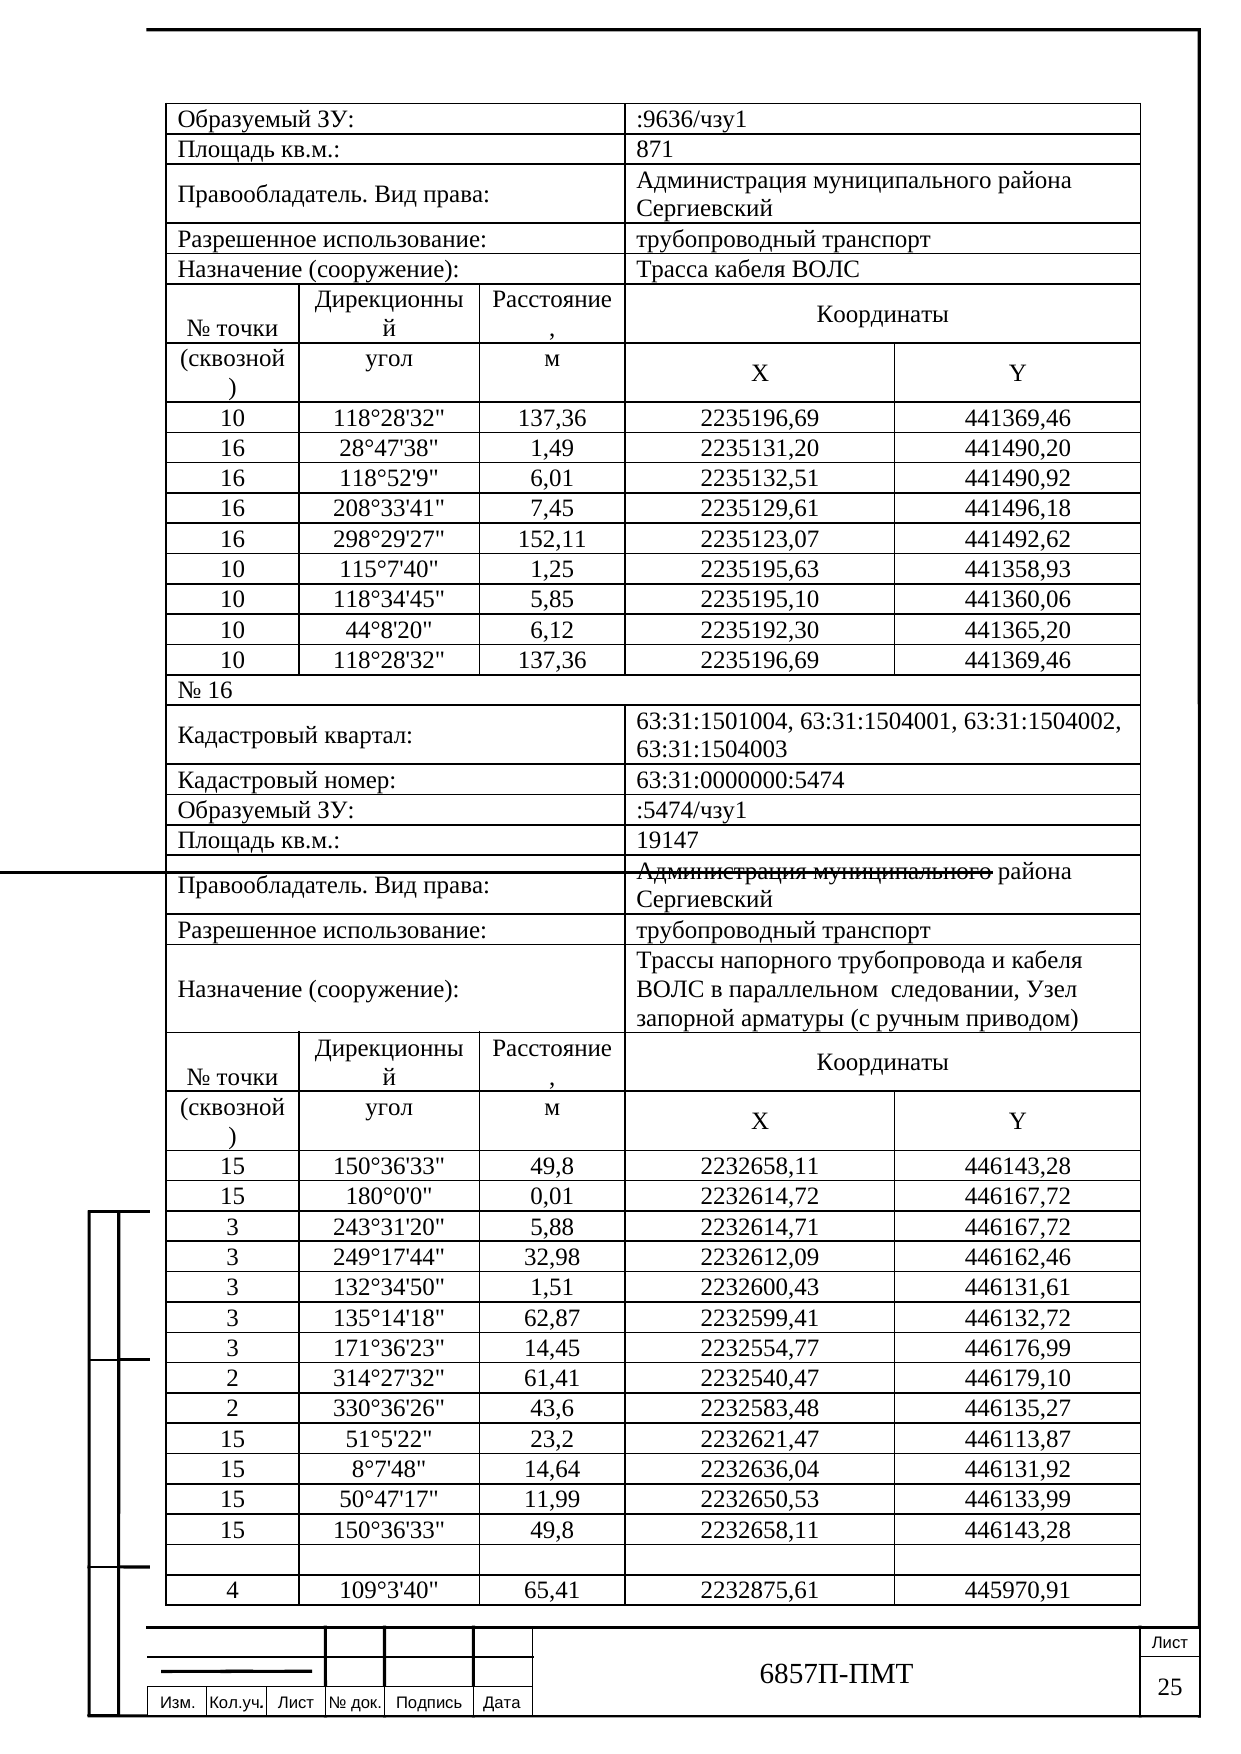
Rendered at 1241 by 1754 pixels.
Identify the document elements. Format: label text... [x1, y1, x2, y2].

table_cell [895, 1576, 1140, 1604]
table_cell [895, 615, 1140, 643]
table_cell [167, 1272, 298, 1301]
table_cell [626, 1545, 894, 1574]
table_cell Назначение (сооружение): [167, 254, 624, 283]
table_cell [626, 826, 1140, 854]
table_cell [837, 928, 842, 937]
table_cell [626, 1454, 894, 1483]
table_cell 441492,62 [895, 524, 1140, 553]
table_cell 5,85 [480, 585, 624, 613]
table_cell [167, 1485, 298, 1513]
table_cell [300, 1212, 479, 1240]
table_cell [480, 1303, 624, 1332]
table_cell 28°47'38" [300, 433, 479, 462]
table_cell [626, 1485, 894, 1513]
table_cell Координаты [626, 285, 1140, 342]
table_cell № точки [167, 285, 298, 342]
table_cell 441490,92 [895, 463, 1140, 492]
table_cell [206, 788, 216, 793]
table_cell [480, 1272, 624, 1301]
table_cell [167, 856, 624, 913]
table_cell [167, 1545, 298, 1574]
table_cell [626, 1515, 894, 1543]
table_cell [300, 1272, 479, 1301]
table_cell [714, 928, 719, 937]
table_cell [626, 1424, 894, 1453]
table_cell Трасса кабеля ВОЛС [626, 254, 1140, 283]
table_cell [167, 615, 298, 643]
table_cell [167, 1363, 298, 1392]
table_cell 2235129,61 [626, 494, 894, 522]
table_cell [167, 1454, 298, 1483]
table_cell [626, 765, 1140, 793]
table_cell 2235195,63 [626, 554, 894, 583]
table_cell 2235123,07 [626, 524, 894, 553]
table_cell 10 [167, 403, 298, 431]
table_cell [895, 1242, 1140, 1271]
table_cell 152,11 [480, 524, 624, 553]
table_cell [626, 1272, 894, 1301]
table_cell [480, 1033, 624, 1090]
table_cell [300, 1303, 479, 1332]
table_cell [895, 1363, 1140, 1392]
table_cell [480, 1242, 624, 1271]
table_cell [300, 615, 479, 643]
table_cell 16 [167, 463, 298, 492]
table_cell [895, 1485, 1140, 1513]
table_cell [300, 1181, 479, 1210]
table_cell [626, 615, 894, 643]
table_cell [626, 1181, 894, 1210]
table_cell 441490,20 [895, 433, 1140, 462]
table_cell 2235196,69 [626, 403, 894, 431]
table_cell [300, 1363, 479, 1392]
table_cell 1,25 [480, 554, 624, 583]
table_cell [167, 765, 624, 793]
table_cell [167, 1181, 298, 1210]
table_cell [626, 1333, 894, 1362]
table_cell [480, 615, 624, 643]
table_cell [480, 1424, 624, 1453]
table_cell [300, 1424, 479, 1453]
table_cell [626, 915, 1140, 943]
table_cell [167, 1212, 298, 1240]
table_cell 441358,93 [895, 554, 1140, 583]
table_cell 6,01 [480, 463, 624, 492]
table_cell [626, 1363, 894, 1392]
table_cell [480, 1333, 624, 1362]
table_cell трубопроводный транспорт [626, 224, 1140, 253]
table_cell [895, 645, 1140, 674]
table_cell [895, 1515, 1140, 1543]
table_cell X [626, 344, 894, 401]
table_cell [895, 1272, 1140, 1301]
table_cell Администрация муниципального района Сергиевский [626, 165, 1140, 222]
table_cell 7,45 [480, 494, 624, 522]
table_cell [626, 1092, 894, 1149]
table_cell 118°28'32" [300, 403, 479, 431]
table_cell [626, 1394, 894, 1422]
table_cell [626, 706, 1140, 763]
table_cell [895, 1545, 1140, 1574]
table_cell 2235132,51 [626, 463, 894, 492]
table_cell 871 [626, 135, 1140, 163]
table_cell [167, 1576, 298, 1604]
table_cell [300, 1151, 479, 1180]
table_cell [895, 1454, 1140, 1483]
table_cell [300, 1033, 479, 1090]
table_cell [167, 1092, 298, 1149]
table_cell 137,36 [480, 403, 624, 431]
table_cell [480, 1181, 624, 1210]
table_cell 2235195,10 [626, 585, 894, 613]
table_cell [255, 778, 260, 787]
table_cell 441369,46 [895, 403, 1140, 431]
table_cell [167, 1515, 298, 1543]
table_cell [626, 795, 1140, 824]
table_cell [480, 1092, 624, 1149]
table_cell Расстояние, [480, 285, 624, 342]
table_cell 10 [167, 554, 298, 583]
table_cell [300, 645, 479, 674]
table_cell Дирекционный [300, 285, 479, 342]
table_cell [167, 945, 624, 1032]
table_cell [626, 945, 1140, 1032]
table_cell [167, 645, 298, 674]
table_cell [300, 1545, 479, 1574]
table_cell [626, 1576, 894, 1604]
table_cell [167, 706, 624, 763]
table_cell 118°52'9" [300, 463, 479, 492]
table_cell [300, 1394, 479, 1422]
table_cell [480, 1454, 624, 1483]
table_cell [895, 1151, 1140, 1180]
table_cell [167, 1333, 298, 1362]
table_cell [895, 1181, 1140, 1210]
table_cell (сквозной) [167, 344, 298, 401]
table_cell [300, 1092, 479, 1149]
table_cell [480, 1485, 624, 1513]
table_cell 298°29'27" [300, 524, 479, 553]
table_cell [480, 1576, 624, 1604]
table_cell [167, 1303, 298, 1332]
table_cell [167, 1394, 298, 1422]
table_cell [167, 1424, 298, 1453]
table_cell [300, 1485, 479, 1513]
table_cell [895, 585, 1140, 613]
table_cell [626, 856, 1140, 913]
table_cell 441496,18 [895, 494, 1140, 522]
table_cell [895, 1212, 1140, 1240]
table_cell 10 [167, 585, 298, 613]
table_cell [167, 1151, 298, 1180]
table_cell 1,49 [480, 433, 624, 462]
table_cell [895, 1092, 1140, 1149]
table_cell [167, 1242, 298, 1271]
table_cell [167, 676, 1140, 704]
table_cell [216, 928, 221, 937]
table_cell Разрешенное использование: [167, 224, 624, 253]
table_cell Площадь кв.м.: [167, 135, 624, 163]
table_cell угол [300, 344, 479, 401]
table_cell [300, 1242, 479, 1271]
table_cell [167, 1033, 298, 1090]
table_cell 2235131,20 [626, 433, 894, 462]
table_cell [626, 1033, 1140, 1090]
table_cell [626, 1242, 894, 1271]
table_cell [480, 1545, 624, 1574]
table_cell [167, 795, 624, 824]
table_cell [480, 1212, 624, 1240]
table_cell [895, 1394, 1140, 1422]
table_cell 208°33'41" [300, 494, 479, 522]
table_cell Правообладатель. Вид права: [167, 165, 624, 222]
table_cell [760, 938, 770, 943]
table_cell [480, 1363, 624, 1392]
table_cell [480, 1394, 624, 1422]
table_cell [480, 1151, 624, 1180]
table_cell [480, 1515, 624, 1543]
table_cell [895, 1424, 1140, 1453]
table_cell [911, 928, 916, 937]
table_cell Образуемый ЗУ: [167, 104, 624, 133]
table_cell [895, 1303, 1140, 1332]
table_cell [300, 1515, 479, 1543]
table_cell м [480, 344, 624, 401]
table_cell Y [895, 344, 1140, 401]
table_cell 16 [167, 433, 298, 462]
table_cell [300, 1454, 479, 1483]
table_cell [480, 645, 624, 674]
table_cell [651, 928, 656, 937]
table_cell 16 [167, 494, 298, 522]
table_cell :9636/чзу1 [626, 104, 1140, 133]
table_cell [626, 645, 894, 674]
table_cell 16 [167, 524, 298, 553]
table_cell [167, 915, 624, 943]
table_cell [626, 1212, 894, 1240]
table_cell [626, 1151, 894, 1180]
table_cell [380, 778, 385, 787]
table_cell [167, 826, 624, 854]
table_cell 118°34'45" [300, 585, 479, 613]
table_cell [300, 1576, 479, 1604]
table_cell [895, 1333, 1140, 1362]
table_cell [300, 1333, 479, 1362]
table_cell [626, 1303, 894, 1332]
table_cell 115°7'40" [300, 554, 479, 583]
